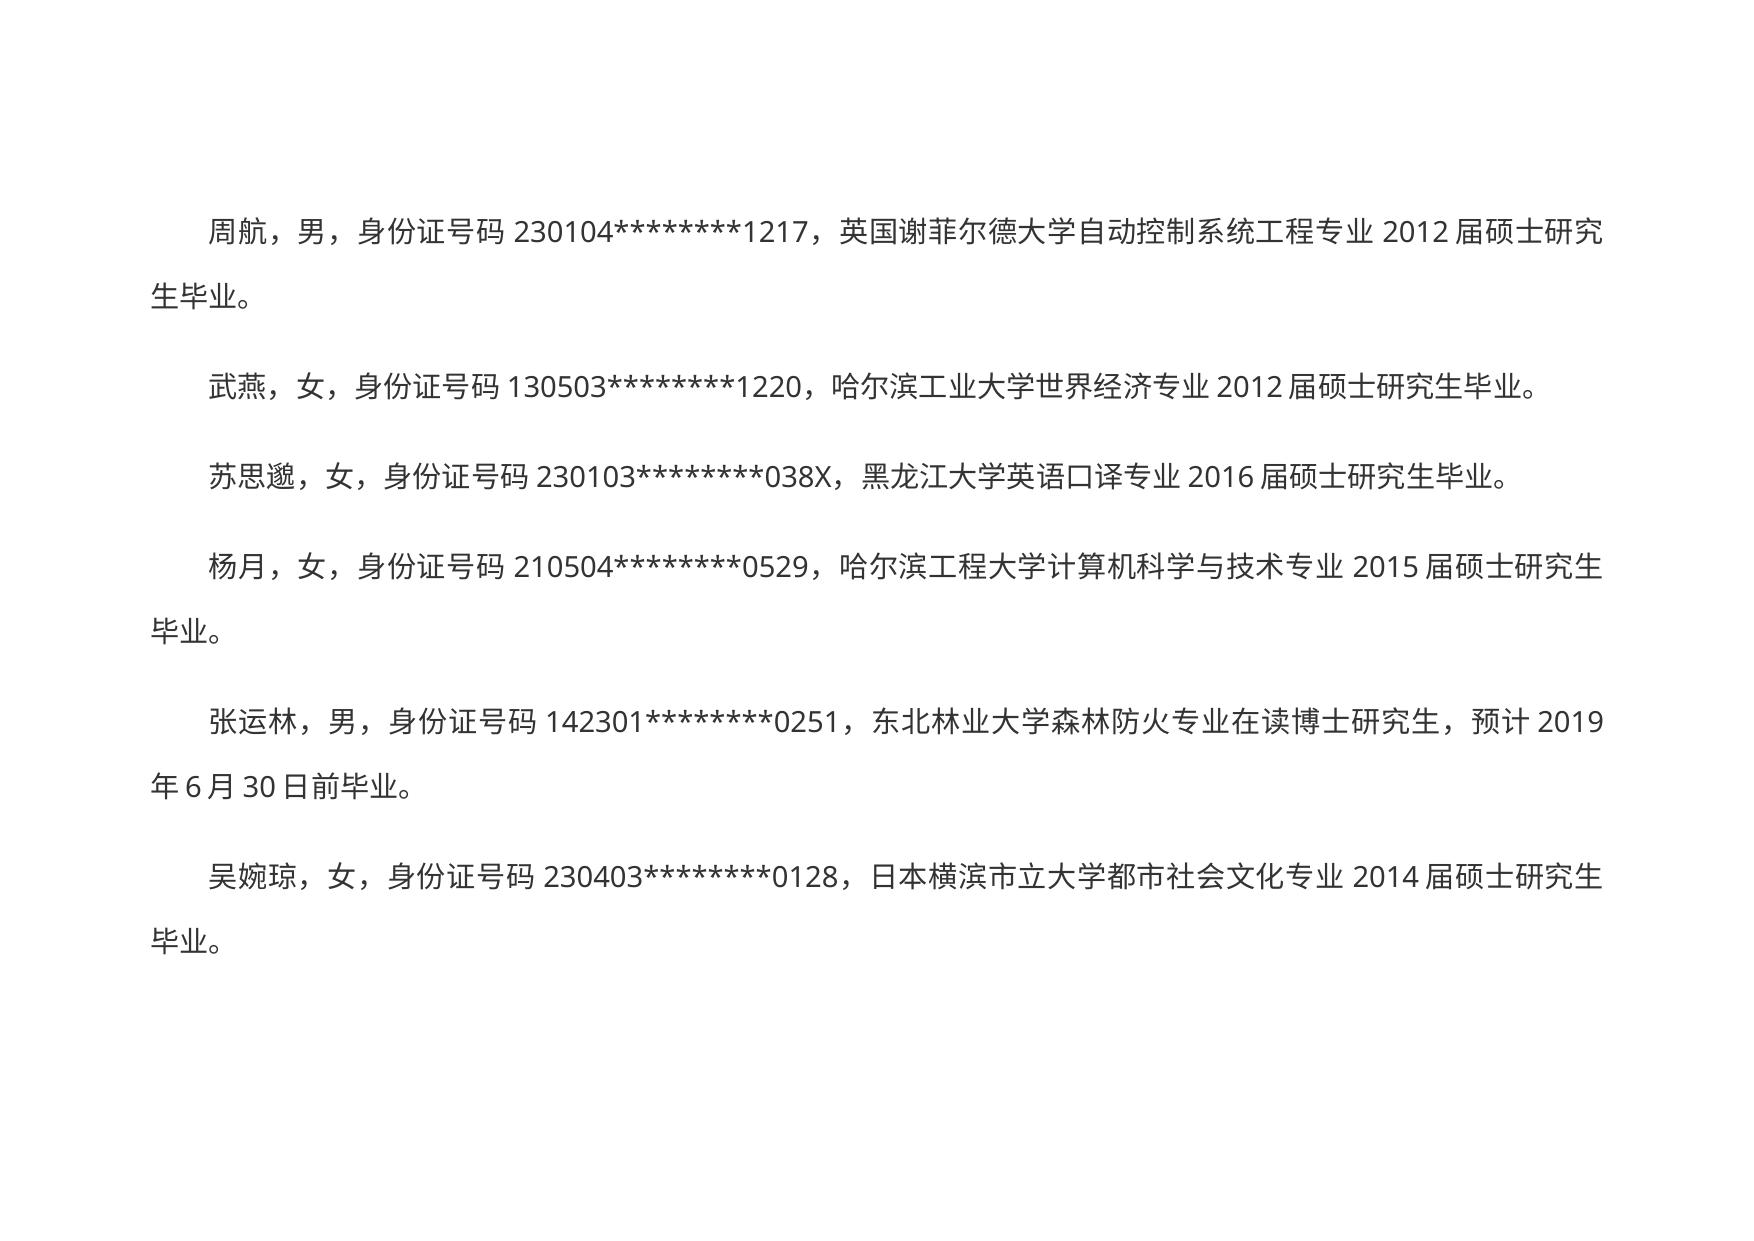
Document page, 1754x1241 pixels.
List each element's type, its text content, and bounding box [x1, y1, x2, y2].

text 苏思邈，女，身份证号码 230103********038X，黑龙江大学英语口译专业2016届硕士研究生毕业。 [150, 443, 1604, 508]
text 杨月，女，身份证号码 210504********0529，哈尔滨工程大学计算机科学与技术专业2015届硕士研究生毕业。 [150, 533, 1604, 663]
text 武燕，女，身份证号码 130503********1220，哈尔滨工业大学世界经济专业2012届硕士研究生毕业。 [150, 353, 1604, 418]
text 周航，男，身份证号码 230104********1217，英国谢菲尔德大学自动控制系统工程专业2012届硕士研究生毕业。 [150, 198, 1604, 328]
text 张运林，男，身份证号码 142301********0251，东北林业大学森林防火专业在读博士研究生，预计2019年6月30日前毕业。 [150, 688, 1604, 818]
text 吴婉琼，女，身份证号码 230403********0128，日本横滨市立大学都市社会文化专业2014届硕士研究生毕业。 [150, 843, 1604, 973]
